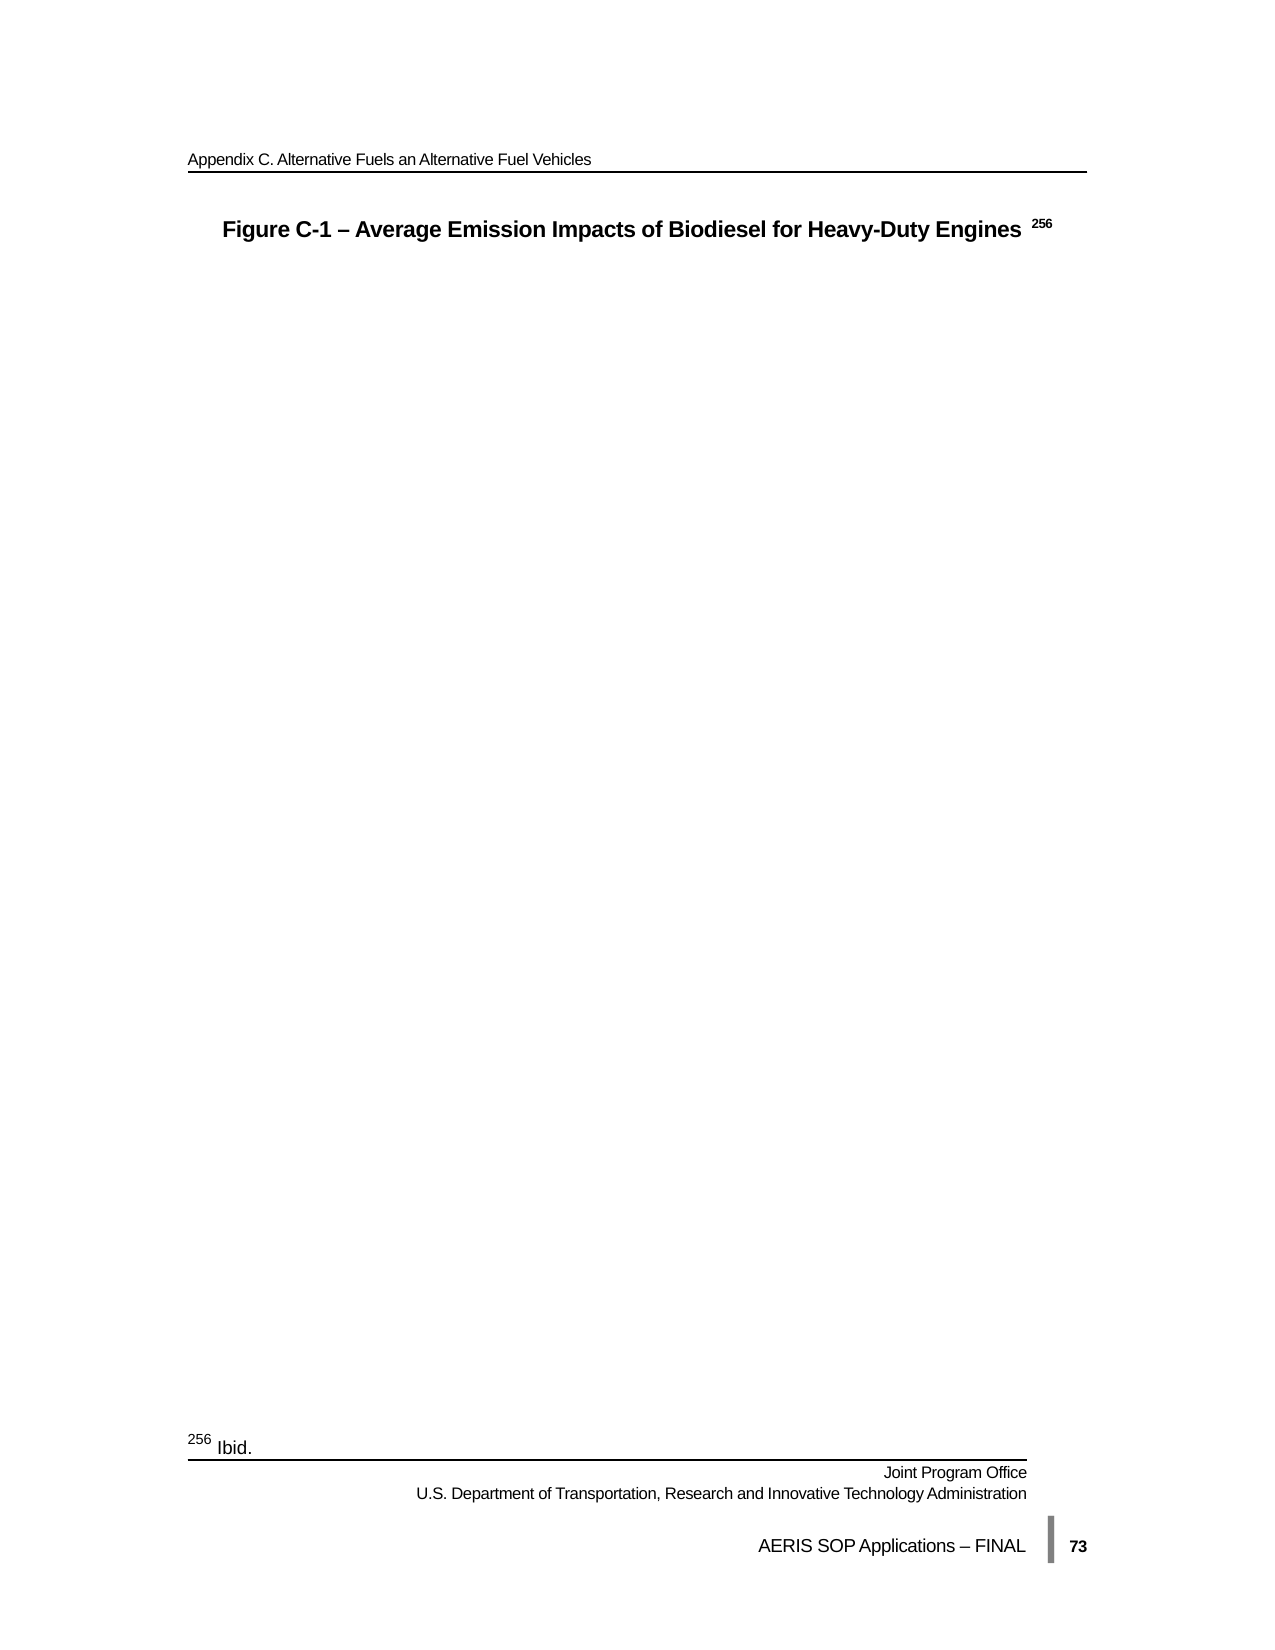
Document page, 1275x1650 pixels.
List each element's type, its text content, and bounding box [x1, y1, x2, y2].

text Figure C-1 – Average Emission Impacts of Biodiesel for Heavy-Duty Engines [187, 216, 1087, 242]
